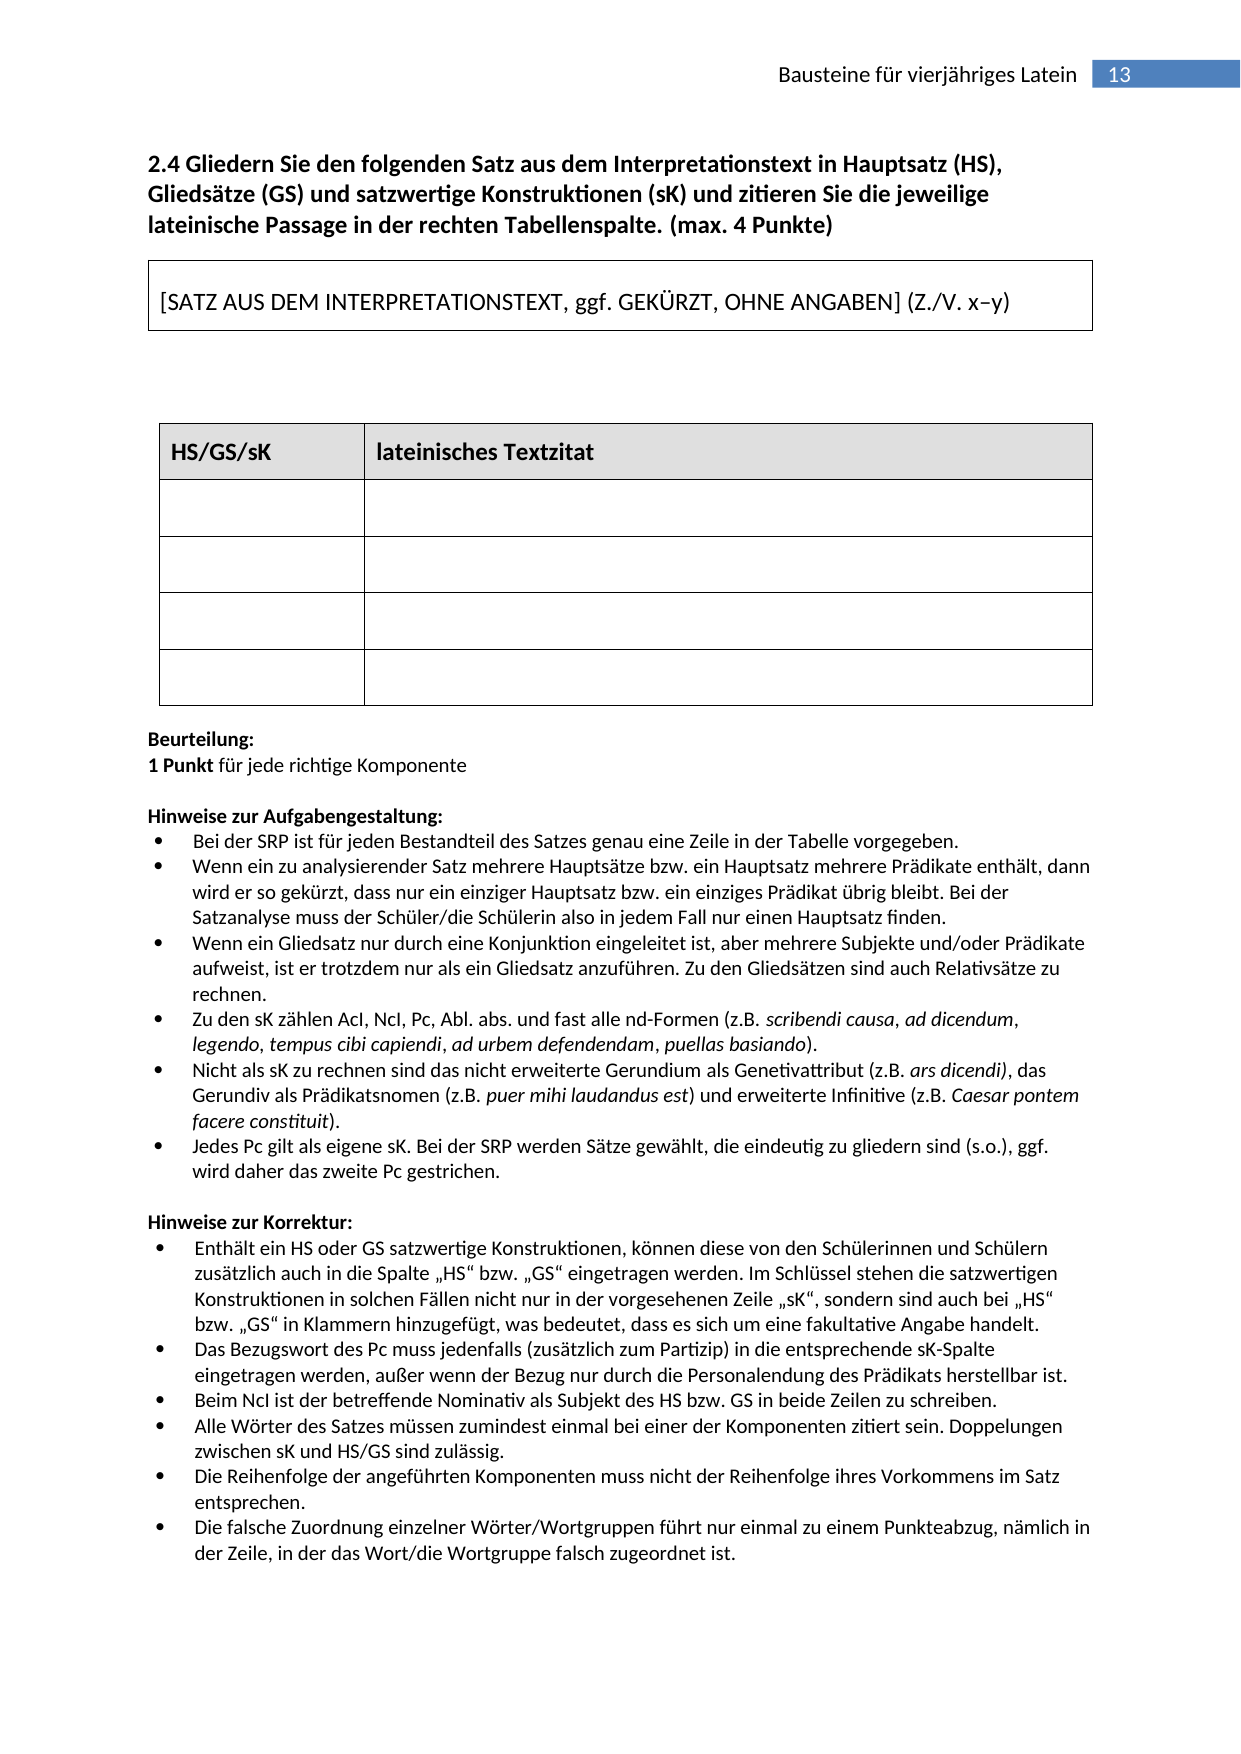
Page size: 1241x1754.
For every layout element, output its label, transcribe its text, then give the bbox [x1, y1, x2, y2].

list Wenn ein zu analysierender Satz mehrere Hauptsätze bzw. ein Hauptsatz mehrere Prädikate enthält, dann wird er so gekürzt, dass nur ein einziger Hauptsatz bzw. ein einziges Prädikat übrig bleibt. Bei der Satzanalyse muss der Schüler/die Schülerin also in jedem Fall nur einen Hauptsatz finden. [154, 854, 1092, 930]
table_cell [160, 593, 364, 649]
list Enthält ein HS oder GS satzwertige Konstruktionen, können diese von den Schülerinnen und Schülern zusätzlich auch in die Spalte „HS“ bzw. „GS“ eingetragen werden. Im Schlüssel stehen die satzwertigen Konstruktionen in solchen Fällen nicht nur in der vorgesehenen Zeile „sK“, sondern sind auch bei „HS“ bzw. „GS“ in Klammern hinzugefügt, was bedeutet, dass es sich um eine fakultative Angabe handelt. [156, 1235, 1092, 1337]
table_header HS/GS/sK [160, 424, 364, 479]
list Die Reihenfolge der angeführten Komponenten muss nicht der Reihenfolge ihres Vorkommens im Satz entsprechen. [156, 1464, 1092, 1514]
table_cell [160, 480, 364, 536]
text Hinweise zur Korrektur: [148, 1209, 1092, 1235]
table_cell [365, 593, 1092, 649]
table_cell [365, 480, 1092, 536]
list Beim NcI ist der betreffende Nominativ als Subjekt des HS bzw. GS in beide Zeilen zu schreiben. [156, 1387, 1092, 1413]
list Zu den sK zählen AcI, NcI, Pc, Abl. abs. und fast alle nd-Formen (z.B. scribendi causa, ad dicendum, legendo, tempus cibi capiendi, ad urbem defendendam, puellas basiando). [154, 1006, 1092, 1057]
table_cell [365, 537, 1092, 592]
list Alle Wörter des Satzes müssen zumindest einmal bei einer der Komponenten zitiert sein. Doppelungen zwischen sK und HS/GS sind zulässig. [156, 1413, 1092, 1464]
text Hinweise zur Aufgabengestaltung: [148, 803, 1092, 828]
table_header [Satz aus dem Interpretationstext, ggf. gekürzt, ohne Angaben] (Z./V. x–y) [149, 261, 1092, 330]
list Jedes Pc gilt als eigene sK. Bei der SRP werden Sätze gewählt, die eindeutig zu gliedern sind (s.o.), ggf. wird daher das zweite Pc gestrichen. [154, 1133, 1092, 1184]
list Wenn ein Gliedsatz nur durch eine Konjunktion eingeleitet ist, aber mehrere Subjekte und/oder Prädikate aufweist, ist er trotzdem nur als ein Gliedsatz anzuführen. Zu den Gliedsätzen sind auch Relativsätze zu rechnen. [154, 930, 1092, 1006]
table_header lateinisches Textzitat [365, 424, 1092, 479]
text 2.4 Gliedern Sie den folgenden Satz aus dem Interpretationstext in Hauptsatz (HS), Gliedsätze (GS) und satzwertige Konstruktionen (sK) und zitieren Sie die jeweilige lateinische Passage in der rechten Tabellenspalte. (max. 4 Punkte) [148, 148, 1092, 239]
table_cell [365, 650, 1092, 705]
table_cell [160, 537, 364, 592]
list Bei der SRP ist für jeden Bestandteil des Satzes genau eine Zeile in der Tabelle vorgegeben. [155, 828, 1092, 854]
list Nicht als sK zu rechnen sind das nicht erweiterte Gerundium als Genetivattribut (z.B. ars dicendi), das Gerundiv als Prädikatsnomen (z.B. puer mihi laudandus est) und erweiterte Infinitive (z.B. Caesar pontem facere constituit). [154, 1057, 1092, 1133]
list Das Bezugswort des Pc muss jedenfalls (zusätzlich zum Partizip) in die entsprechende sK-Spalte eingetragen werden, außer wenn der Bezug nur durch die Personalendung des Prädikats herstellbar ist. [156, 1337, 1092, 1387]
list Die falsche Zuordnung einzelner Wörter/Wortgruppen führt nur einmal zu einem Punkteabzug, nämlich in der Zeile, in der das Wort/die Wortgruppe falsch zugeordnet ist. [156, 1514, 1092, 1565]
table_cell [160, 650, 364, 705]
text Beurteilung: [148, 727, 1092, 752]
text 1 Punkt für jede richtige Komponente [148, 752, 1092, 777]
